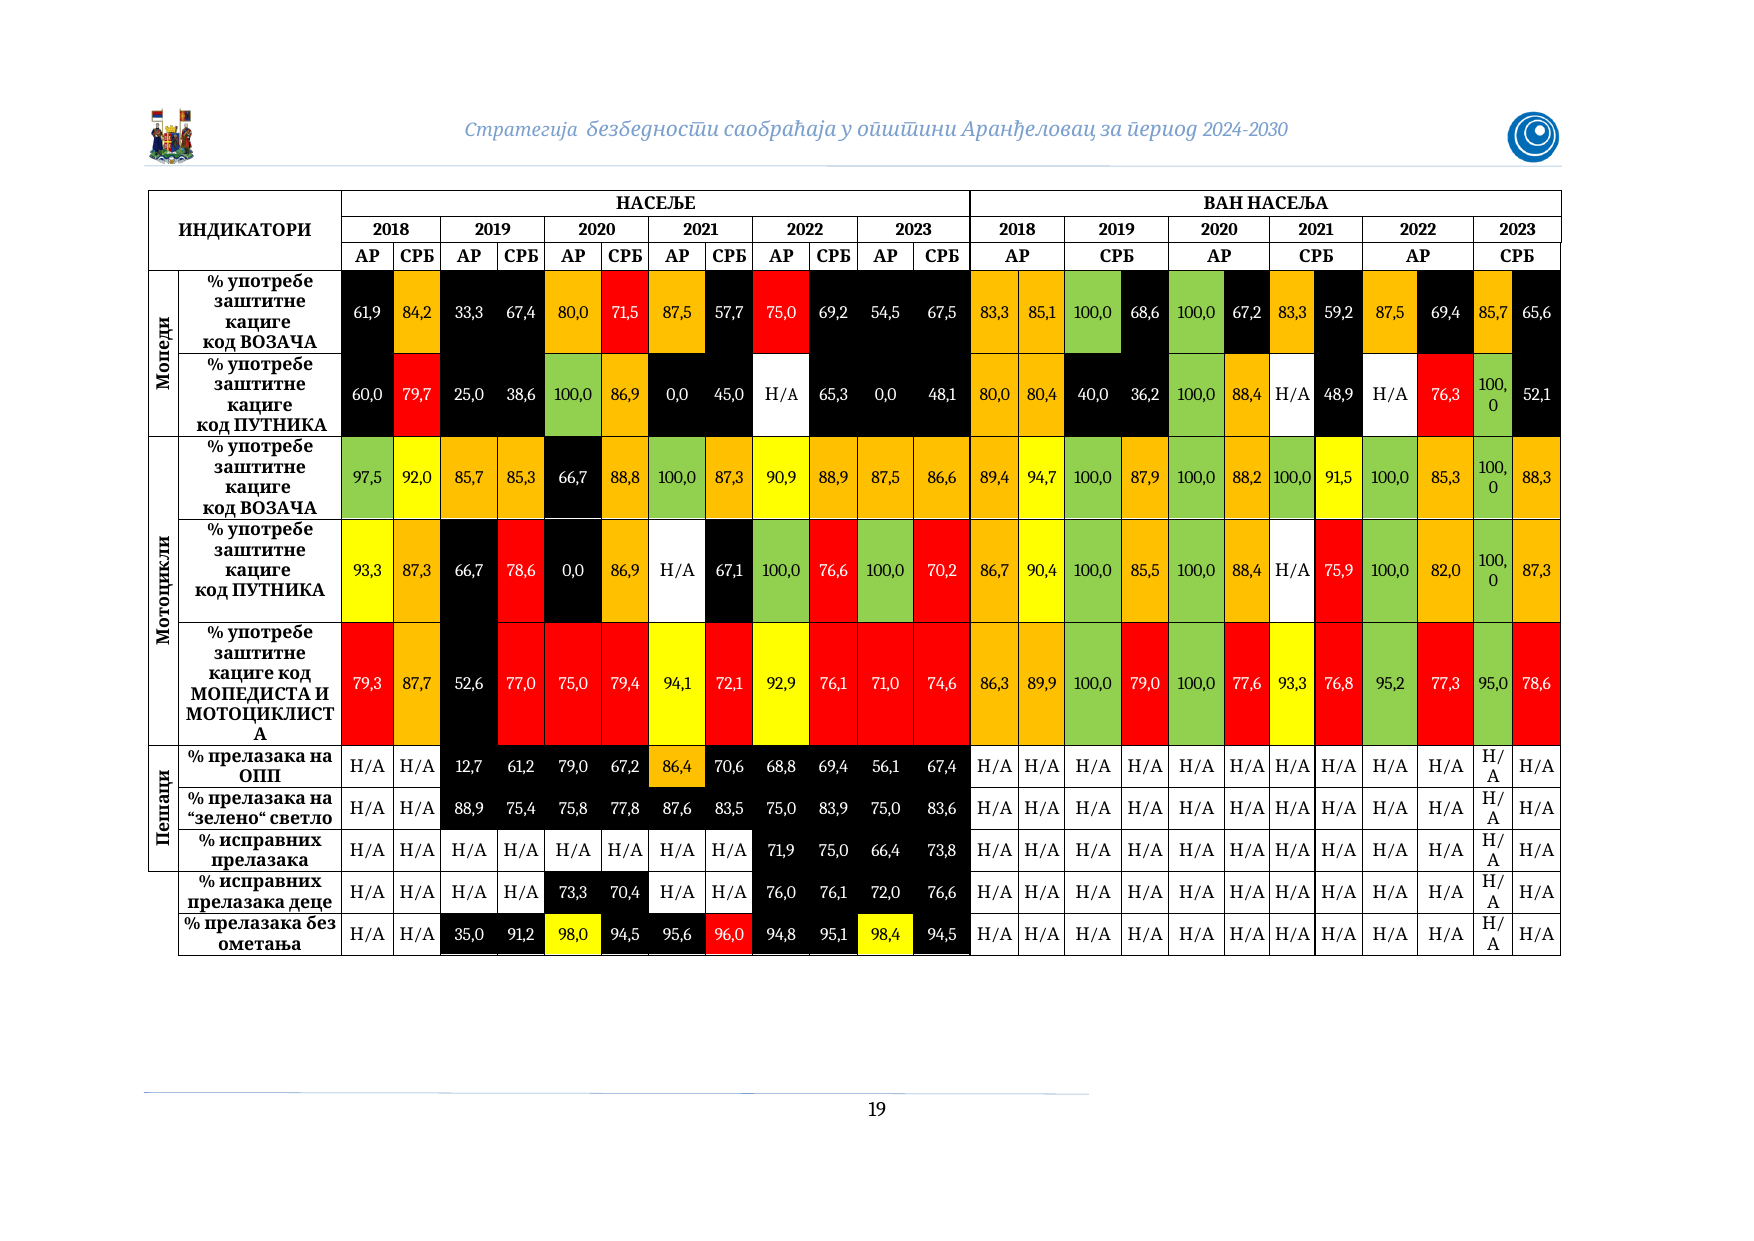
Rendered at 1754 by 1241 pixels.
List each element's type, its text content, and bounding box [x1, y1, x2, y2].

table_cell 79,0 [1122, 623, 1168, 745]
table_cell 75,0 [810, 830, 857, 871]
table_cell АР [1363, 243, 1473, 270]
table_cell 77,0 [498, 623, 544, 745]
table_cell % употребе заштитне кациге код ВОЗАЧА [179, 271, 341, 353]
table_cell Н/А [1474, 746, 1512, 787]
table_cell Н/А [1019, 872, 1064, 913]
table_cell 94,5 [914, 914, 969, 954]
table_header НАСЕЉЕ [342, 191, 969, 216]
table_cell Н/А [1363, 830, 1417, 871]
table_cell 100,0 [1065, 520, 1121, 622]
table_cell 93,3 [342, 520, 393, 622]
table_cell 100,0 [1065, 623, 1121, 745]
table_cell Н/А [394, 788, 440, 829]
table_cell 61,2 [498, 746, 544, 787]
table_cell Н/А [1513, 872, 1560, 913]
table_cell 92,9 [753, 623, 809, 745]
table_cell Н/А [1316, 914, 1362, 954]
table_cell Н/А [394, 872, 440, 913]
table_cell 79,3 [342, 623, 393, 745]
table_cell 74,6 [914, 623, 969, 745]
table_cell Н/А [706, 872, 752, 913]
table_cell Н/А [1019, 746, 1064, 787]
table_cell Мотоцикли [149, 437, 178, 745]
table_cell 100,0 [1169, 437, 1224, 518]
table_cell 77,6 [1225, 623, 1269, 745]
table_cell 97,5 [342, 437, 393, 518]
table_cell Н/А [1474, 830, 1512, 871]
table_cell АР [753, 243, 809, 270]
table_cell СРБ [602, 243, 648, 270]
table_cell 66,4 [858, 830, 913, 871]
table_cell 88,9 [810, 437, 857, 518]
table_cell 84,2 [394, 271, 440, 353]
table_cell 45,0 [706, 354, 752, 436]
table_cell 61,9 [342, 271, 393, 353]
table_cell Н/А [1019, 788, 1064, 829]
table_cell 86,6 [914, 437, 969, 518]
table_cell 57,7 [706, 271, 752, 353]
table_cell 59,2 [1316, 271, 1362, 353]
table_cell Н/А [1225, 914, 1269, 954]
table_cell 0,0 [649, 354, 705, 436]
table_cell 69,4 [810, 746, 857, 787]
table_cell 75,0 [545, 623, 601, 745]
table_cell Н/А [1363, 354, 1417, 436]
table_cell Н/А [1316, 788, 1362, 829]
table_cell 70,6 [706, 746, 752, 787]
table_cell Н/А [1513, 746, 1560, 787]
table_cell Н/А [1270, 830, 1314, 871]
table_cell 100,0 [1474, 437, 1512, 518]
table_cell Н/А [342, 872, 393, 913]
table_cell 38,6 [498, 354, 544, 436]
table_cell Н/A [753, 354, 809, 436]
table_cell СРБ [394, 243, 440, 270]
table_cell 94,7 [1019, 437, 1064, 518]
table_cell 83,9 [810, 788, 857, 829]
table_cell Н/А [1225, 746, 1269, 787]
table_cell Н/А [1270, 354, 1314, 436]
table_cell 89,9 [1019, 623, 1064, 745]
table_cell 100,0 [1363, 437, 1417, 518]
table_cell 100,0 [858, 520, 913, 622]
table_cell 100,0 [1169, 520, 1224, 622]
table_cell Н/А [1363, 788, 1417, 829]
table_cell Н/А [1169, 914, 1224, 954]
table_cell 67,1 [706, 520, 752, 622]
table_cell Н/А [1513, 914, 1560, 954]
table_cell 2020 [1169, 217, 1269, 242]
table_cell 75,8 [545, 788, 601, 829]
table_cell 95,1 [810, 914, 857, 954]
table_cell Н/А [1418, 872, 1473, 913]
table_cell 52,1 [1513, 354, 1560, 436]
table_cell Н/А [1418, 746, 1473, 787]
table_cell Н/А [1418, 830, 1473, 871]
table_cell Н/А [971, 788, 1018, 829]
table_cell 48,1 [914, 354, 969, 436]
table_cell 25,0 [441, 354, 497, 436]
table_cell 88,2 [1225, 437, 1269, 518]
table_cell 87,7 [394, 623, 440, 745]
table_cell Н/А [1270, 788, 1314, 829]
table_cell Н/А [394, 914, 440, 954]
table_cell Н/А [1065, 872, 1121, 913]
table_cell Н/А [342, 788, 393, 829]
table_cell 80,0 [971, 354, 1018, 436]
table_cell Н/А [649, 872, 705, 913]
table_cell Н/А [1065, 914, 1121, 954]
table_cell 100,0 [1363, 520, 1417, 622]
table_cell Н/А [1363, 872, 1417, 913]
table_cell Н/А [1474, 914, 1512, 954]
table_cell СРБ [810, 243, 857, 270]
table_cell 2022 [753, 217, 857, 242]
table_cell Н/А [1065, 830, 1121, 871]
table_cell Н/А [1270, 914, 1314, 954]
table_cell 67,2 [1225, 271, 1269, 353]
table_cell 75,0 [753, 788, 809, 829]
table_cell 60,0 [342, 354, 393, 436]
table_cell 68,6 [1122, 271, 1168, 353]
table_cell Н/А [342, 830, 393, 871]
table_cell Н/А [1169, 830, 1224, 871]
table_cell 0,0 [858, 354, 913, 436]
table_cell 76,6 [810, 520, 857, 622]
table_cell Н/А [1270, 872, 1314, 913]
table_cell Мопеди [149, 271, 178, 436]
table_cell Н/А [649, 520, 705, 622]
table_cell 79,0 [545, 746, 601, 787]
table_cell 88,3 [1513, 437, 1560, 518]
table_cell % прелазака на ОПП [179, 746, 341, 787]
table_cell 2021 [649, 217, 752, 242]
table_cell Н/А [545, 830, 601, 871]
table_cell Н/А [1122, 746, 1168, 787]
table_cell 68,8 [753, 746, 809, 787]
table_cell 73,8 [914, 830, 969, 871]
table_cell 75,9 [1316, 520, 1362, 622]
table_cell % употребе заштитне кациге код ПУТНИКА [179, 520, 341, 622]
table_cell 100,0 [1169, 271, 1224, 353]
table_cell Н/А [498, 830, 544, 871]
table_cell СРБ [1270, 243, 1362, 270]
table_cell 2018 [971, 217, 1064, 242]
table_cell 2022 [1363, 217, 1473, 242]
table_cell 69,4 [1418, 271, 1473, 353]
table_cell СРБ [914, 243, 969, 270]
table_cell Н/А [1316, 872, 1362, 913]
table_cell Н/А [1225, 788, 1269, 829]
table_cell 2019 [441, 217, 544, 242]
table_cell 79,7 [394, 354, 440, 436]
table_cell Н/А [394, 830, 440, 871]
picture [147, 107, 195, 164]
table_cell СРБ [498, 243, 544, 270]
table_cell 87,3 [1513, 520, 1560, 622]
table_cell 78,6 [498, 520, 544, 622]
table_cell 66,7 [441, 520, 497, 622]
table_cell 91,5 [1316, 437, 1362, 518]
table_cell Н/А [1418, 788, 1473, 829]
table_cell 73,3 [545, 872, 601, 913]
table_cell Н/А [1169, 746, 1224, 787]
table_cell Н/А [1270, 746, 1314, 787]
table_cell 2020 [545, 217, 648, 242]
table_cell 67,5 [914, 271, 969, 353]
table_cell 100,0 [1065, 271, 1121, 353]
table_cell 100,0 [1065, 437, 1121, 518]
table_cell Н/А [1065, 746, 1121, 787]
table_cell 94,5 [602, 914, 648, 954]
table_header ИНДИКАТОРИ [149, 191, 341, 270]
table_cell 100,0 [1169, 623, 1224, 745]
table_cell 88,4 [1225, 354, 1269, 436]
table_cell Н/А [342, 746, 393, 787]
table_cell АР [342, 243, 393, 270]
table_cell 33,3 [441, 271, 497, 353]
table_cell АР [971, 243, 1064, 270]
table_cell 82,0 [1418, 520, 1473, 622]
table_cell АР [858, 243, 913, 270]
table_cell Н/А [342, 914, 393, 954]
table_cell % прелазака без ометања [179, 914, 341, 954]
table_cell 71,5 [602, 271, 648, 353]
table_cell 69,2 [810, 271, 857, 353]
table_cell Н/А [441, 872, 497, 913]
table_cell АР [545, 243, 601, 270]
table_cell Н/А [441, 830, 497, 871]
table_cell 2023 [858, 217, 969, 242]
table_cell 90,9 [753, 437, 809, 518]
table_cell 94,1 [649, 623, 705, 745]
table_cell 87,3 [394, 520, 440, 622]
table_cell 100,0 [1169, 354, 1224, 436]
table_cell 100,0 [545, 354, 601, 436]
table_cell 72,0 [858, 872, 913, 913]
table_cell 52,6 [441, 623, 497, 745]
table_cell 2019 [1065, 217, 1168, 242]
table_cell 77,8 [602, 788, 648, 829]
table_cell 56,1 [858, 746, 913, 787]
table_cell АР [1169, 243, 1269, 270]
table_cell Н/А [1513, 830, 1560, 871]
table_cell 96,0 [706, 914, 752, 954]
table_cell 76,0 [753, 872, 809, 913]
table_cell Н/А [1169, 788, 1224, 829]
table_cell 12,7 [441, 746, 497, 787]
table_cell Н/А [1363, 746, 1417, 787]
table_cell 87,9 [1122, 437, 1168, 518]
table_cell Н/А [971, 914, 1018, 954]
table_cell Н/А [1122, 872, 1168, 913]
table_cell 67,4 [498, 271, 544, 353]
table_cell 2023 [1474, 217, 1561, 242]
table_cell % употребе заштитне кациге код ПУТНИКА [179, 354, 341, 436]
table_cell СРБ [1474, 243, 1560, 270]
table_cell Н/А [1316, 746, 1362, 787]
table_cell 76,6 [914, 872, 969, 913]
table_cell 80,4 [1019, 354, 1064, 436]
table_cell 75,0 [753, 271, 809, 353]
table_cell 98,0 [545, 914, 601, 954]
table_cell Н/А [1122, 788, 1168, 829]
table_cell 72,1 [706, 623, 752, 745]
table_cell 70,2 [914, 520, 969, 622]
table_cell 92,0 [394, 437, 440, 518]
table_cell 67,2 [602, 746, 648, 787]
table_cell Пешаци [149, 746, 178, 871]
table_cell СРБ [706, 243, 752, 270]
table_cell % употребе заштитне кациге код ВОЗАЧА [179, 437, 341, 518]
table_cell 2018 [342, 217, 440, 242]
table_cell 93,3 [1270, 623, 1314, 745]
table_cell 77,3 [1418, 623, 1473, 745]
table_cell Н/А [1169, 872, 1224, 913]
table_header ВАН НАСЕЉА [971, 191, 1561, 216]
table_cell 86,9 [602, 520, 648, 622]
table_cell 85,1 [1019, 271, 1064, 353]
table_cell 87,6 [649, 788, 705, 829]
table_cell АР [441, 243, 497, 270]
table_cell 76,3 [1418, 354, 1473, 436]
table_cell 86,3 [971, 623, 1018, 745]
table_cell Н/А [1363, 914, 1417, 954]
table_cell Н/А [971, 746, 1018, 787]
table_cell % прелазака на “зелено“ светло [179, 788, 341, 829]
table_cell Н/А [1065, 788, 1121, 829]
table_cell 87,5 [1363, 271, 1417, 353]
table_cell Н/А [1122, 914, 1168, 954]
table_cell 89,4 [971, 437, 1018, 518]
table_cell 87,3 [706, 437, 752, 518]
table_cell 85,7 [1474, 271, 1512, 353]
table_cell Н/А [1316, 830, 1362, 871]
table_cell % исправних прелазака [179, 830, 341, 871]
table_cell 100,0 [1270, 437, 1314, 518]
table_cell 90,4 [1019, 520, 1064, 622]
table_cell 85,7 [441, 437, 497, 518]
table_cell 87,5 [858, 437, 913, 518]
table_cell 76,8 [1316, 623, 1362, 745]
table_cell Н/А [1225, 872, 1269, 913]
table_cell Н/А [1270, 520, 1314, 622]
table_cell Н/А [1513, 788, 1560, 829]
table_cell Н/А [1019, 914, 1064, 954]
table_cell 95,6 [649, 914, 705, 954]
table_cell 100,0 [753, 520, 809, 622]
table_cell 79,4 [602, 623, 648, 745]
table_cell 48,9 [1316, 354, 1362, 436]
table_cell 94,8 [753, 914, 809, 954]
table_cell 88,8 [602, 437, 648, 518]
table_cell % употребе заштитне кациге код МОПЕДИСТА И МОТОЦИКЛИСТА [179, 623, 341, 745]
table_cell 75,4 [498, 788, 544, 829]
table_cell 83,3 [1270, 271, 1314, 353]
table_cell Н/А [394, 746, 440, 787]
table_cell 36,2 [1122, 354, 1168, 436]
table_cell 86,4 [649, 746, 705, 787]
table_cell Н/А [1225, 830, 1269, 871]
table_cell 71,0 [858, 623, 913, 745]
table_cell 76,1 [810, 623, 857, 745]
table_cell 65,3 [810, 354, 857, 436]
table_cell 66,7 [545, 437, 601, 518]
table_cell 85,3 [498, 437, 544, 518]
table_cell 100,0 [649, 437, 705, 518]
table_cell 83,3 [971, 271, 1018, 353]
table_cell СРБ [1065, 243, 1168, 270]
table_cell 100,0 [1474, 354, 1512, 436]
table_cell Н/А [1474, 788, 1512, 829]
table_cell Н/А [498, 872, 544, 913]
table_cell АР [649, 243, 705, 270]
table_cell 85,5 [1122, 520, 1168, 622]
table_cell 76,1 [810, 872, 857, 913]
table_cell 95,2 [1363, 623, 1417, 745]
table_cell 54,5 [858, 271, 913, 353]
table_cell 98,4 [858, 914, 913, 954]
table_cell 83,6 [914, 788, 969, 829]
table_cell Н/А [971, 872, 1018, 913]
table_cell 88,4 [1225, 520, 1269, 622]
table_cell % исправних прелазака деце [179, 872, 341, 913]
table_cell Н/А [602, 830, 648, 871]
table_cell 100,0 [1474, 520, 1512, 622]
table_cell 87,5 [649, 271, 705, 353]
table_cell 88,9 [441, 788, 497, 829]
table_cell 95,0 [1474, 623, 1512, 745]
table_cell 70,4 [602, 872, 648, 913]
table_cell 86,9 [602, 354, 648, 436]
table_cell Н/А [1019, 830, 1064, 871]
table_cell 78,6 [1513, 623, 1560, 745]
table_cell 85,3 [1418, 437, 1473, 518]
table_cell Н/А [1418, 914, 1473, 954]
table_cell Н/А [649, 830, 705, 871]
table_cell 67,4 [914, 746, 969, 787]
table_cell 91,2 [498, 914, 544, 954]
table_cell Н/А [1122, 830, 1168, 871]
table_cell 35,0 [441, 914, 497, 954]
table_cell 71,9 [753, 830, 809, 871]
table_cell 0,0 [545, 520, 601, 622]
table_cell 83,5 [706, 788, 752, 829]
table_cell Н/А [706, 830, 752, 871]
table_cell Н/А [1474, 872, 1512, 913]
table_cell 75,0 [858, 788, 913, 829]
table_cell 80,0 [545, 271, 601, 353]
table_cell 40,0 [1065, 354, 1121, 436]
table_cell 2021 [1270, 217, 1362, 242]
table_cell 86,7 [971, 520, 1018, 622]
table_cell Н/А [971, 830, 1018, 871]
table_cell 65,6 [1513, 271, 1560, 353]
